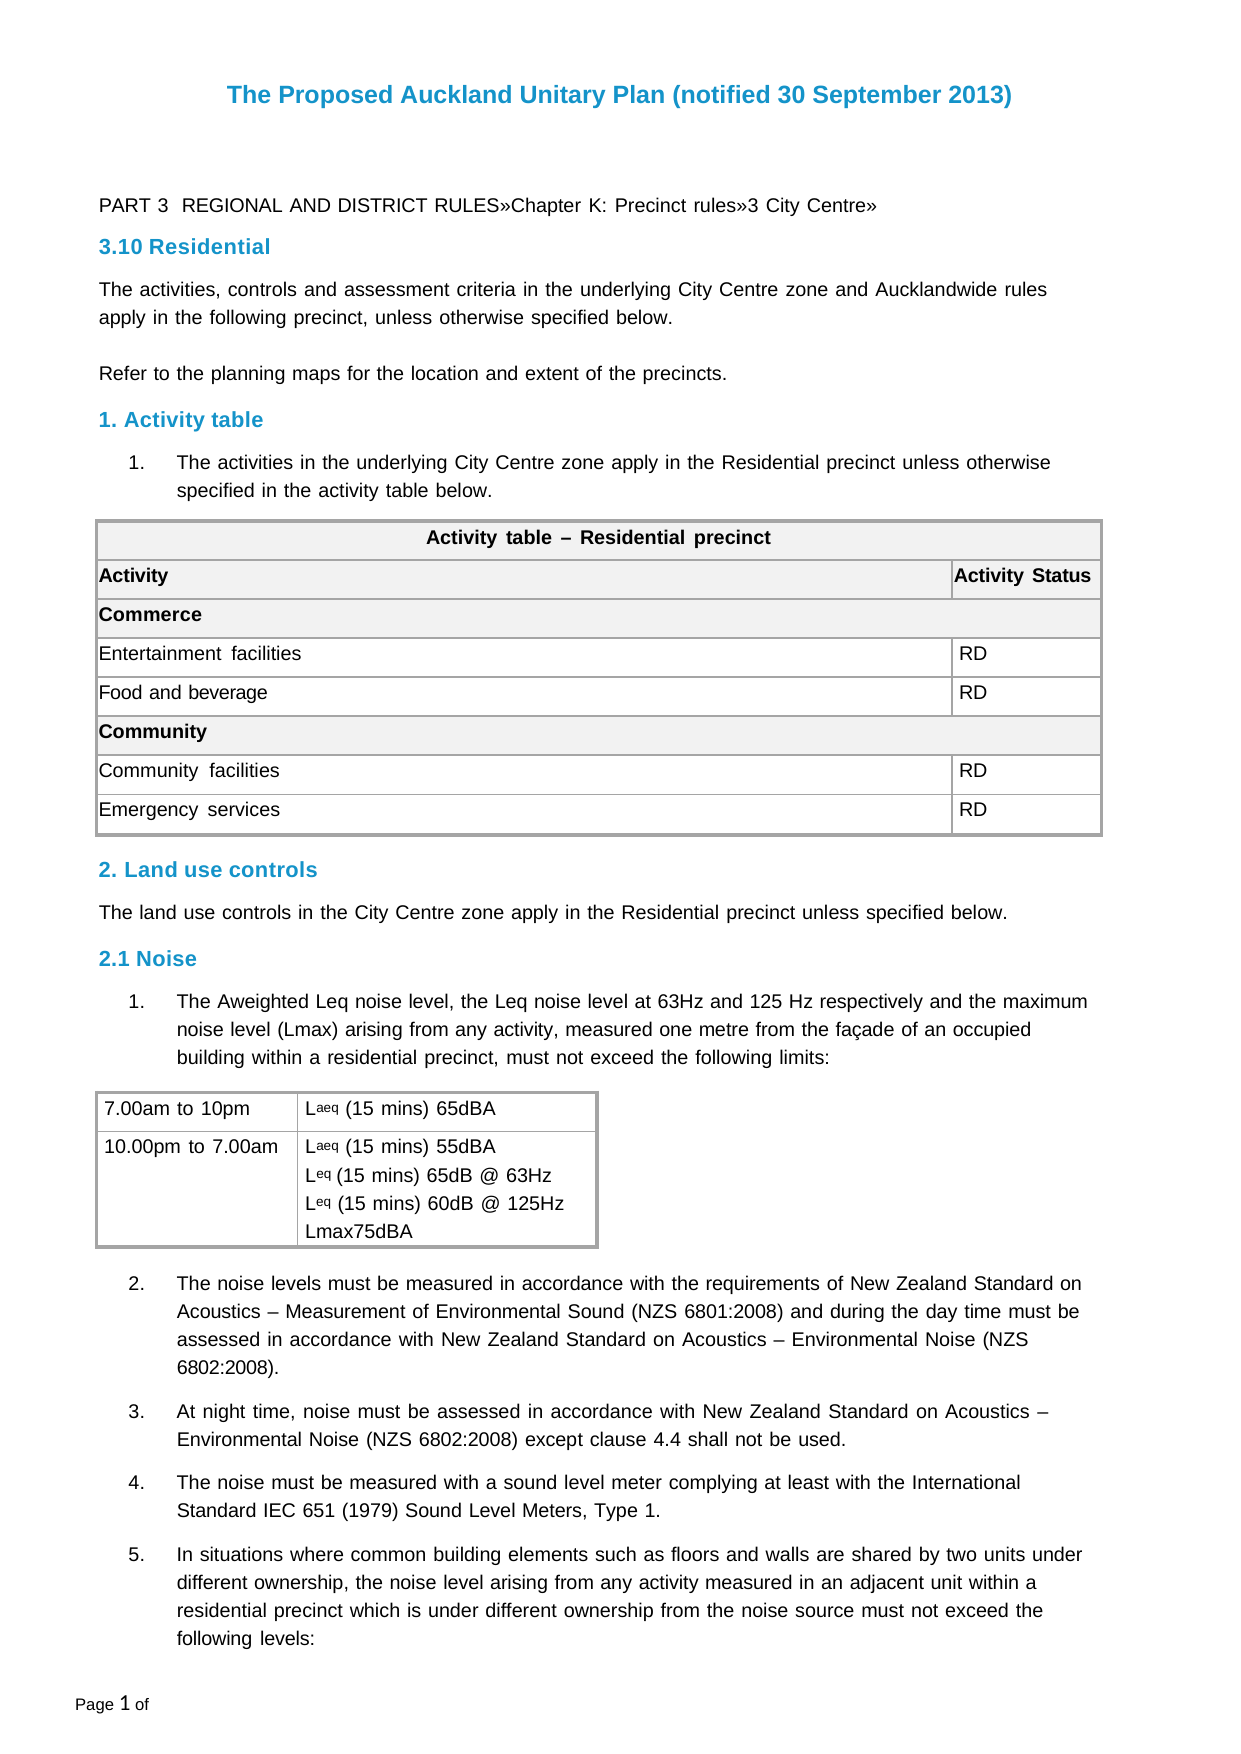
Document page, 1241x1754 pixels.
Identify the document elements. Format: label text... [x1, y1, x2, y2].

list At night time, noise must be assessed in accordance with New Zealand Standard on Acoustics – Environmental Noise (NZS 6802:2008) except clause 4.4 shall not be used. [128, 1400, 1054, 1450]
subtitle 2.1 Noise [98, 946, 1117, 971]
table_cell Activity Status [953, 561, 1100, 598]
list The A­weighted Leq noise level, the Leq noise level at 63Hz and 125 Hz respectively and the maximum noise level (Lmax) arising from any activity, measured one metre from the façade of an occupied building within a residential precinct, must not exceed the following limits: [128, 990, 1102, 1068]
list The noise levels must be measured in accordance with the requirements of New Zealand Standard on Acoustics – Measurement of Environmental Sound (NZS 6801:2008) and during the day time must be assessed in accordance with New Zealand Standard on Acoustics – Environmental Noise (NZS 6802:2008). [128, 1272, 1090, 1379]
table_cell RD [953, 678, 1100, 715]
table_cell RD [953, 795, 1100, 833]
text Refer to the planning maps for the location and extent of the precincts. [98, 362, 1117, 385]
table_cell 10.00pm to 7.00am [98, 1132, 297, 1245]
text The land use controls in the City Centre zone apply in the Residential precinct unless specified below. [98, 901, 1117, 923]
text PART 3 ­ REGIONAL AND DISTRICT RULES»Chapter K: Precinct rules»3 City Centre» [98, 193, 1117, 216]
table_cell Activity [98, 561, 951, 598]
table_cell Laeq (15 mins) 55dBA Leq (15 mins) 65dB @ 63Hz Leq (15 mins) 60dB @ 125Hz Lmax75dBA [298, 1132, 595, 1245]
list The noise must be measured with a sound level meter complying at least with the International Standard IEC 651 (1979) Sound Level Meters, Type 1. [128, 1471, 1027, 1522]
table_header Laeq (15 mins) 65dBA [298, 1094, 595, 1131]
subtitle Land use controls [98, 857, 1117, 882]
table_cell Entertainment facilities [98, 639, 951, 676]
text The activities, controls and assessment criteria in the underlying City Centre zone and Auckland­wide rules apply in the following precinct, unless otherwise specified below. [98, 278, 1063, 328]
table_cell Emergency services [98, 795, 951, 833]
table_cell RD [953, 639, 1100, 676]
table_header 7.00am to 10pm [98, 1094, 297, 1131]
table_cell Community facilities [98, 756, 951, 793]
table_cell Commerce [98, 600, 1100, 637]
table_header Activity table – Residential precinct [98, 523, 1100, 559]
table_cell RD [953, 756, 1100, 793]
subtitle 3.10 Residential [98, 234, 1117, 259]
subtitle Activity table [98, 407, 1117, 432]
list In situations where common building elements such as floors and walls are shared by two units under different ownership, the noise level arising from any activity measured in an adjacent unit within a residential precinct which is under different ownership from the noise source must not exceed the following levels: [128, 1543, 1091, 1649]
table_cell Community [98, 717, 1100, 754]
table_cell Food and beverage [98, 678, 951, 715]
list The activities in the underlying City Centre zone apply in the Residential precinct unless otherwise specified in the activity table below. [128, 451, 1060, 502]
